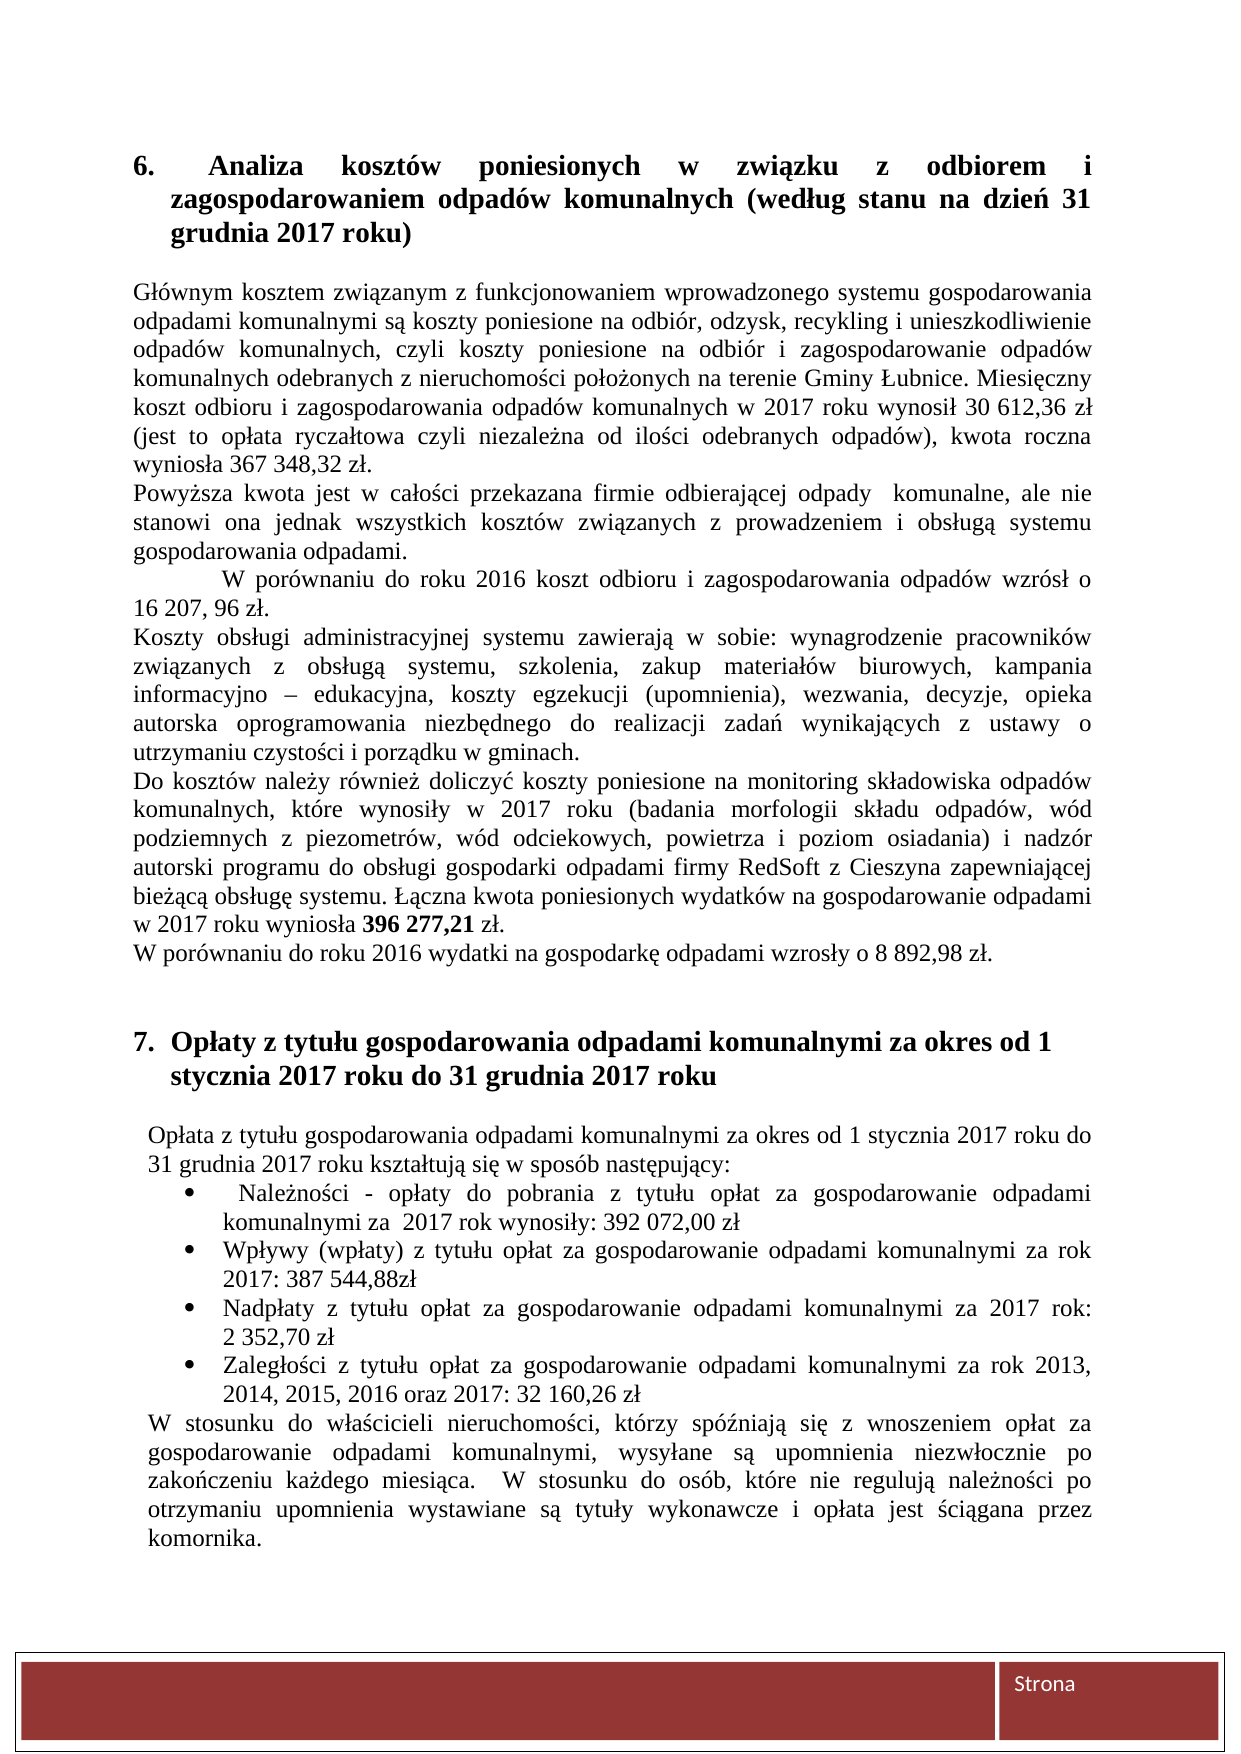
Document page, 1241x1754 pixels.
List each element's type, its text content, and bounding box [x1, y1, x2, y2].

list Wpływy (wpłaty) z tytułu opłat za gospodarowanie odpadami komunalnymi za rok 2017: 387 544,88zł [185, 1235, 1093, 1293]
text stycznia 2017 roku do 31 grudnia 2017 roku [170, 1058, 1093, 1092]
text Powyższa kwota jest w całości przekazana firmie odbierającej odpady komunalne, ale nie stanowi ona jednak wszystkich kosztów związanych z prowadzeniem i obsługą systemu gospodarowania odpadami. [133, 478, 1093, 564]
list Należności - opłaty do pobrania z tytułu opłat za gospodarowanie odpadami komunalnymi za 2017 rok wynosiły: 392 072,00 zł [185, 1178, 1093, 1235]
text W porównaniu do roku 2016 wydatki na gospodarkę odpadami wzrosły o 8 892,98 zł. [133, 938, 1093, 967]
text W stosunku do właścicieli nieruchomości, którzy spóźniają się z wnoszeniem opłat za gospodarowanie odpadami komunalnymi, wysyłane są upomnienia niezwłocznie po zakończeniu każdego miesiąca. W stosunku do osób, które nie regulują należności po otrzymaniu upomnienia wystawiane są tytuły wykonawcze i opłata jest ściągana przez komornika. [148, 1408, 1093, 1552]
list Zaległości z tytułu opłat za gospodarowanie odpadami komunalnymi za rok 2013, 2014, 2015, 2016 oraz 2017: 32 160,26 zł [185, 1350, 1093, 1408]
text W porównaniu do roku 2016 koszt odbioru i zagospodarowania odpadów wzrósł o 16 207, 96 zł. [133, 564, 1093, 622]
list Opłaty z tytułu gospodarowania odpadami komunalnymi za okres od 1 [133, 1024, 1093, 1058]
text Koszty obsługi administracyjnej systemu zawierają w sobie: wynagrodzenie pracowników związanych z obsługą systemu, szkolenia, zakup materiałów biurowych, kampania informacyjno – edukacyjna, koszty egzekucji (upomnienia), wezwania, decyzje, opieka autorska oprogramowania niezbędnego do realizacji zadań wynikających z ustawy o utrzymaniu czystości i porządku w gminach. [133, 622, 1093, 766]
text Opłata z tytułu gospodarowania odpadami komunalnymi za okres od 1 stycznia 2017 roku do 31 grudnia 2017 roku kształtują się w sposób następujący: [148, 1120, 1093, 1178]
list Nadpłaty z tytułu opłat za gospodarowanie odpadami komunalnymi za 2017 rok: 2 352,70 zł [185, 1293, 1093, 1350]
list Analiza kosztów poniesionych w związku z odbiorem i zagospodarowaniem odpadów komunalnych (według stanu na dzień 31 grudnia 2017 roku) [133, 148, 1093, 248]
text Głównym kosztem związanym z funkcjonowaniem wprowadzonego systemu gospodarowania odpadami komunalnymi są koszty poniesione na odbiór, odzysk, recykling i unieszkodliwienie odpadów komunalnych, czyli koszty poniesione na odbiór i zagospodarowanie odpadów komunalnych odebranych z nieruchomości położonych na terenie Gminy Łubnice. Miesięczny koszt odbioru i zagospodarowania odpadów komunalnych w 2017 roku wynosił 30 612,36 zł (jest to opłata ryczałtowa czyli niezależna od ilości odebranych odpadów), kwota roczna wyniosła 367 348,32 zł. [133, 277, 1093, 478]
text Do kosztów należy również doliczyć koszty poniesione na monitoring składowiska odpadów komunalnych, które wynosiły w 2017 roku (badania morfologii składu odpadów, wód podziemnych z piezometrów, wód odciekowych, powietrza i poziom osiadania) i nadzór autorski programu do obsługi gospodarki odpadami firmy RedSoft z Cieszyna zapewniającej bieżącą obsługę systemu. Łączna kwota poniesionych wydatków na gospodarowanie odpadami w 2017 roku wyniosła 396 277,21 zł. [133, 766, 1093, 938]
